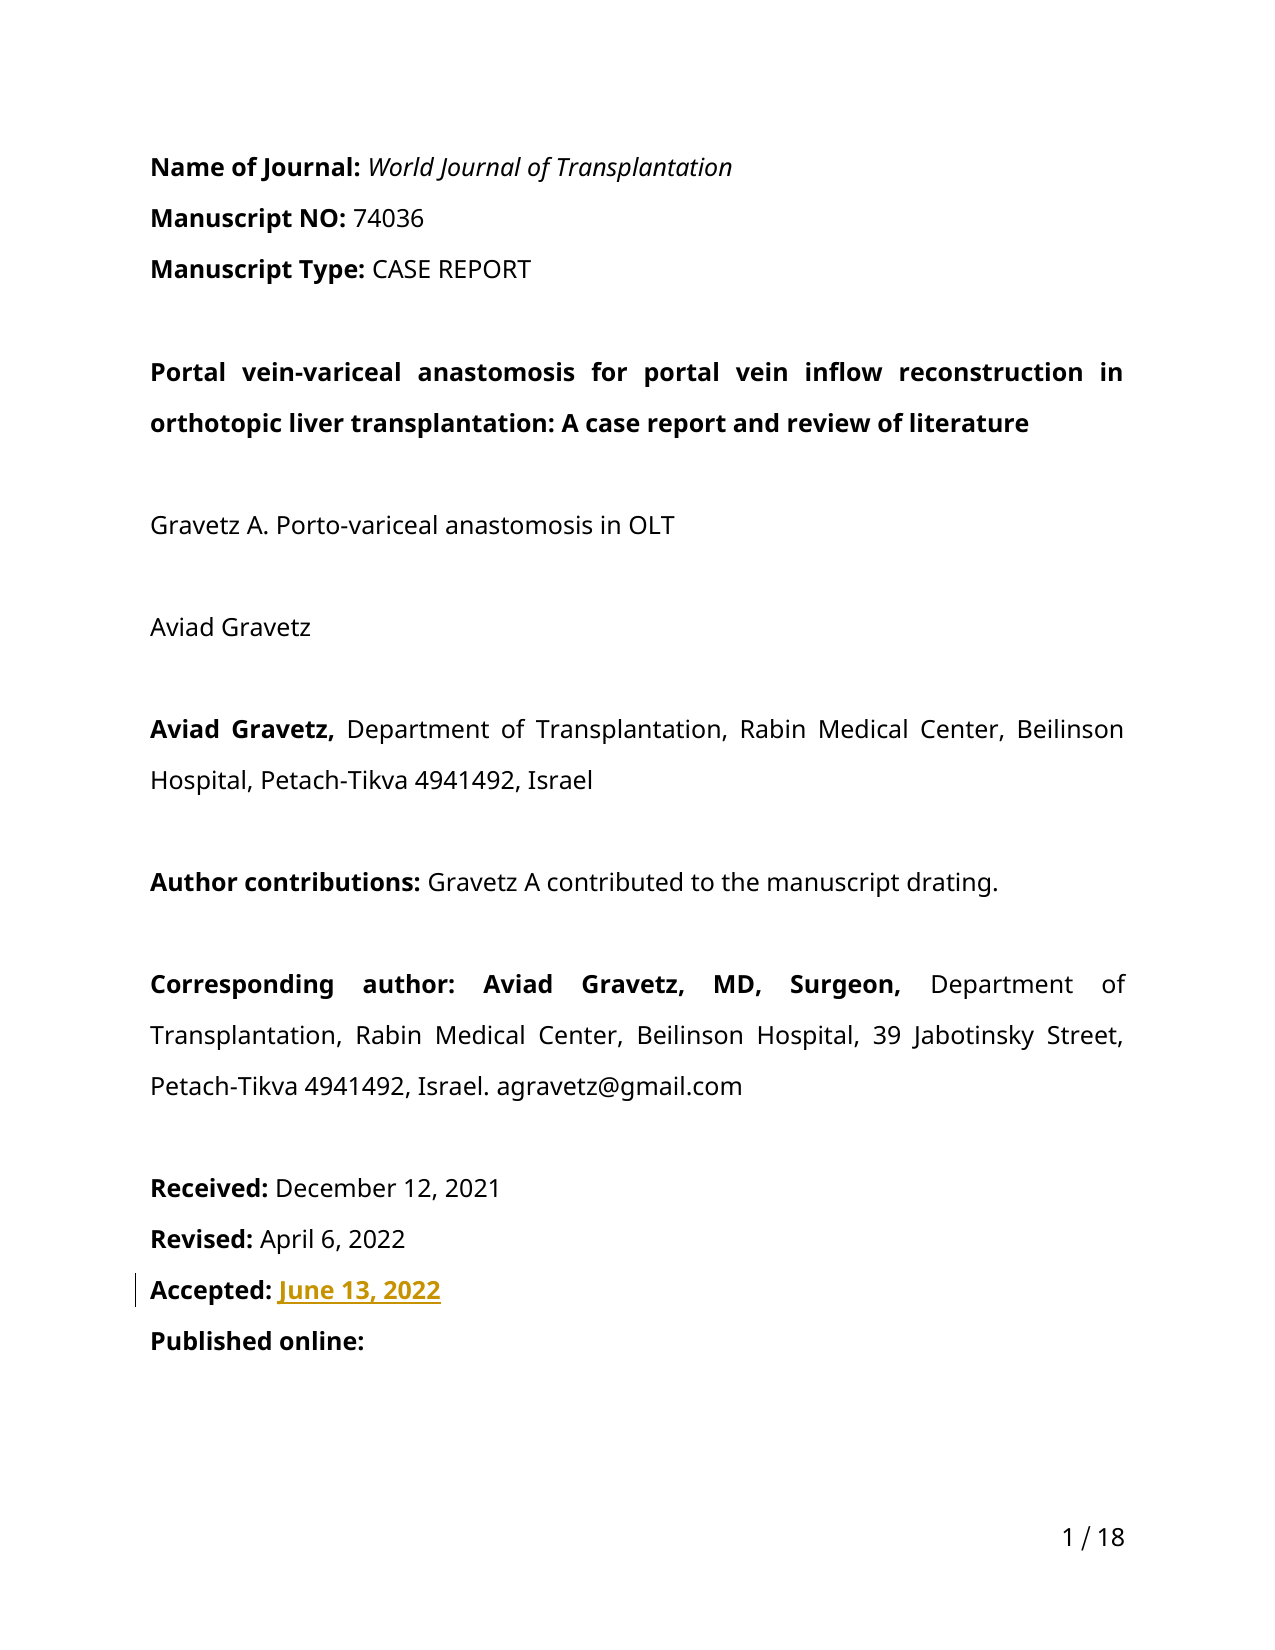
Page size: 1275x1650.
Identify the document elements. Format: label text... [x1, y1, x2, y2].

text Received: December 12, 2021 [150, 1171, 1125, 1205]
text Gravetz A. Porto-variceal anastomosis in OLT [150, 507, 1125, 541]
text Corresponding author: Aviad Gravetz, MD, Surgeon, Department of Transplantation, Rabin Medical Center, Beilinson Hospital, 39 Jabotinsky Street, Petach-Tikva 4941492, Israel. agravetz@gmail.com [150, 967, 1125, 1103]
text Portal vein-variceal anastomosis for portal vein inflow reconstruction in orthotopic liver transplantation: A case report and review of literature [150, 388, 1125, 439]
text Accepted: [150, 1273, 1125, 1307]
text Manuscript Type: CASE REPORT [150, 252, 1125, 286]
text Aviad Gravetz [150, 609, 1125, 643]
text Manuscript NO: 74036 [150, 201, 1125, 235]
text Aviad Gravetz, Department of Transplantation, Rabin Medical Center, Beilinson Hospital, Petach-Tikva 4941492, Israel [150, 711, 1125, 797]
text Revised: April 6, 2022 [150, 1222, 1125, 1256]
text Published online: [150, 1324, 1125, 1358]
text Author contributions: Gravetz A contributed to the manuscript drating. [150, 864, 1125, 899]
text Name of Journal: World Journal of Transplantation [150, 150, 1125, 184]
